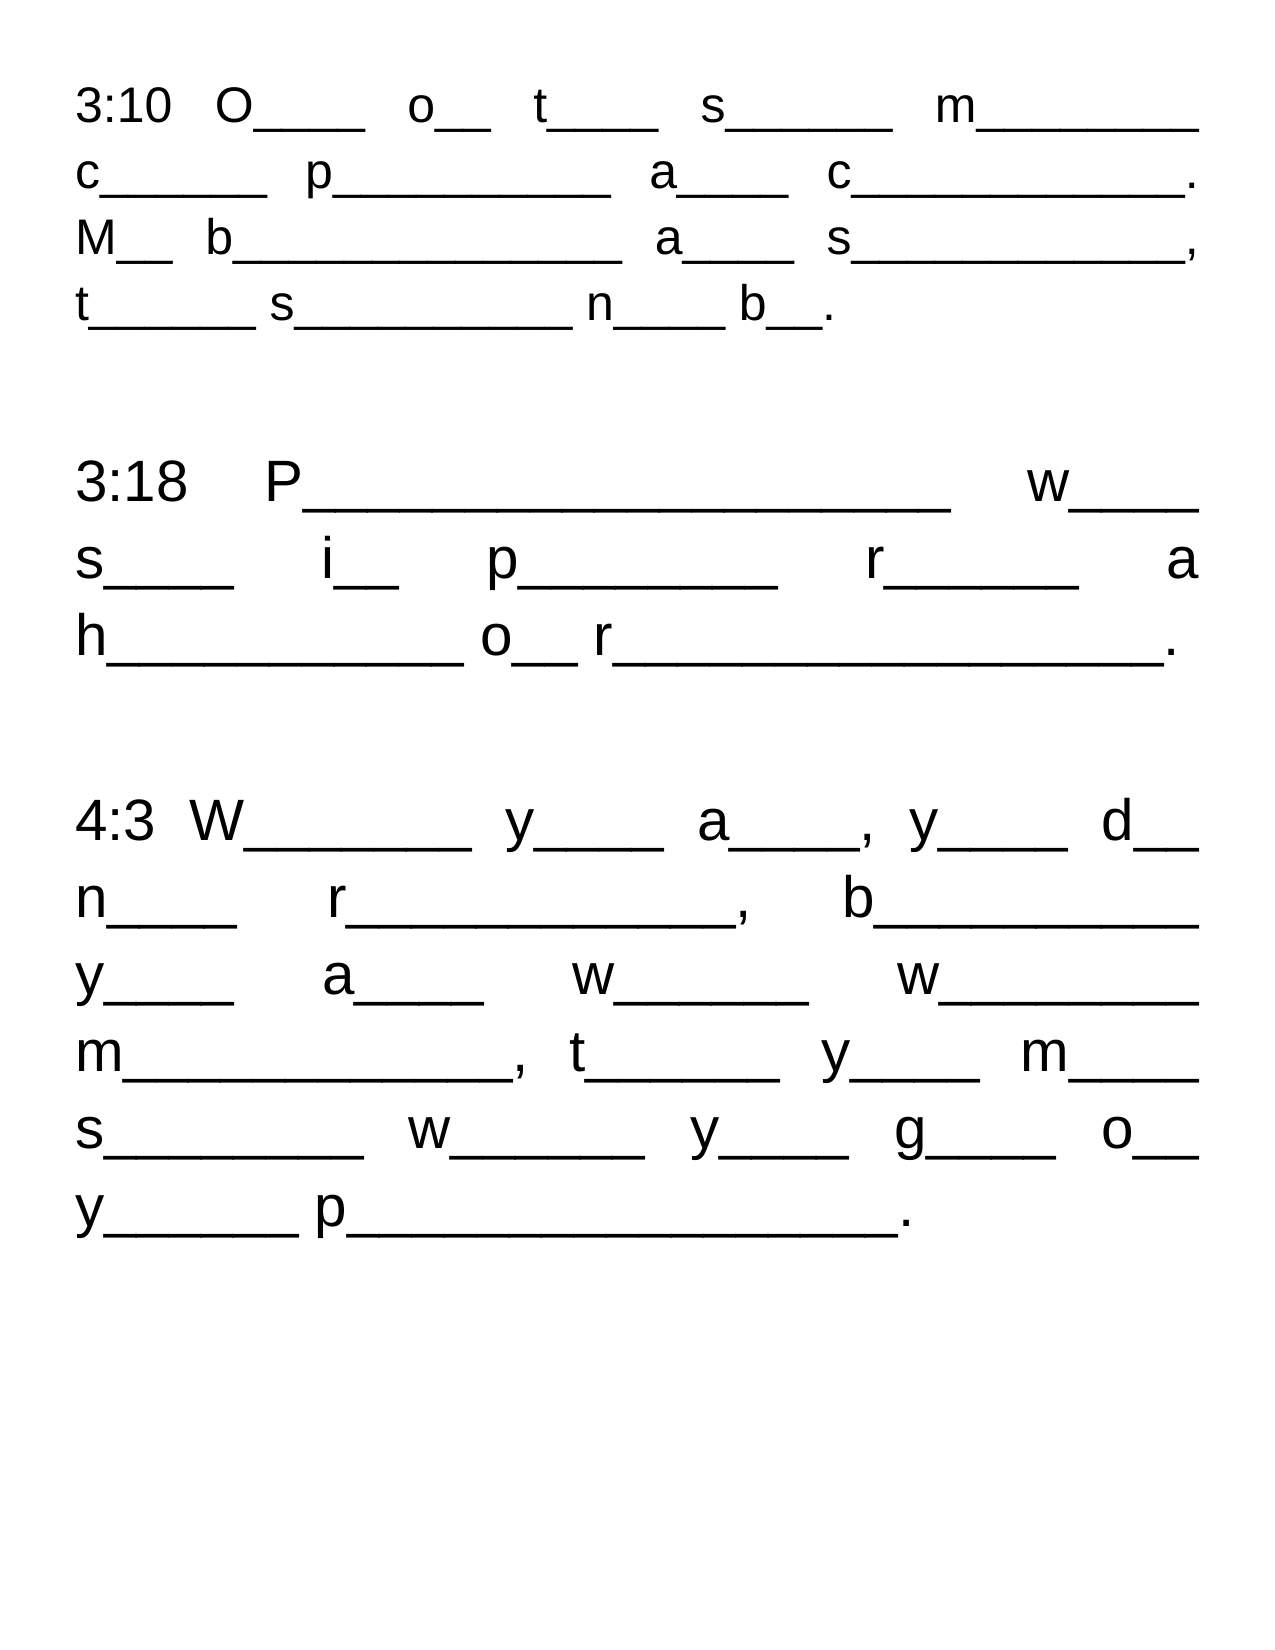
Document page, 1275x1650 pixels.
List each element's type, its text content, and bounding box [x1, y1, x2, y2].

text 4:3 W_______ y____ a____, y____ d__ n____ r____________, b__________ y____ a____ w______ w________ m____________, t______ y____ m____ s________ w______ y____ g____ o__ y______ p_________________. [75, 786, 1200, 1238]
text 3:18 P____________________ w____ s____ i__ p________ r______ a h___________ o__ r_________________. [75, 447, 1200, 668]
text 3:10 O____ o__ t____ s______ m________ c______ p__________ a____ c____________. M__ b______________ a____ s____________, t______ s__________ n____ b__. [75, 75, 1200, 331]
